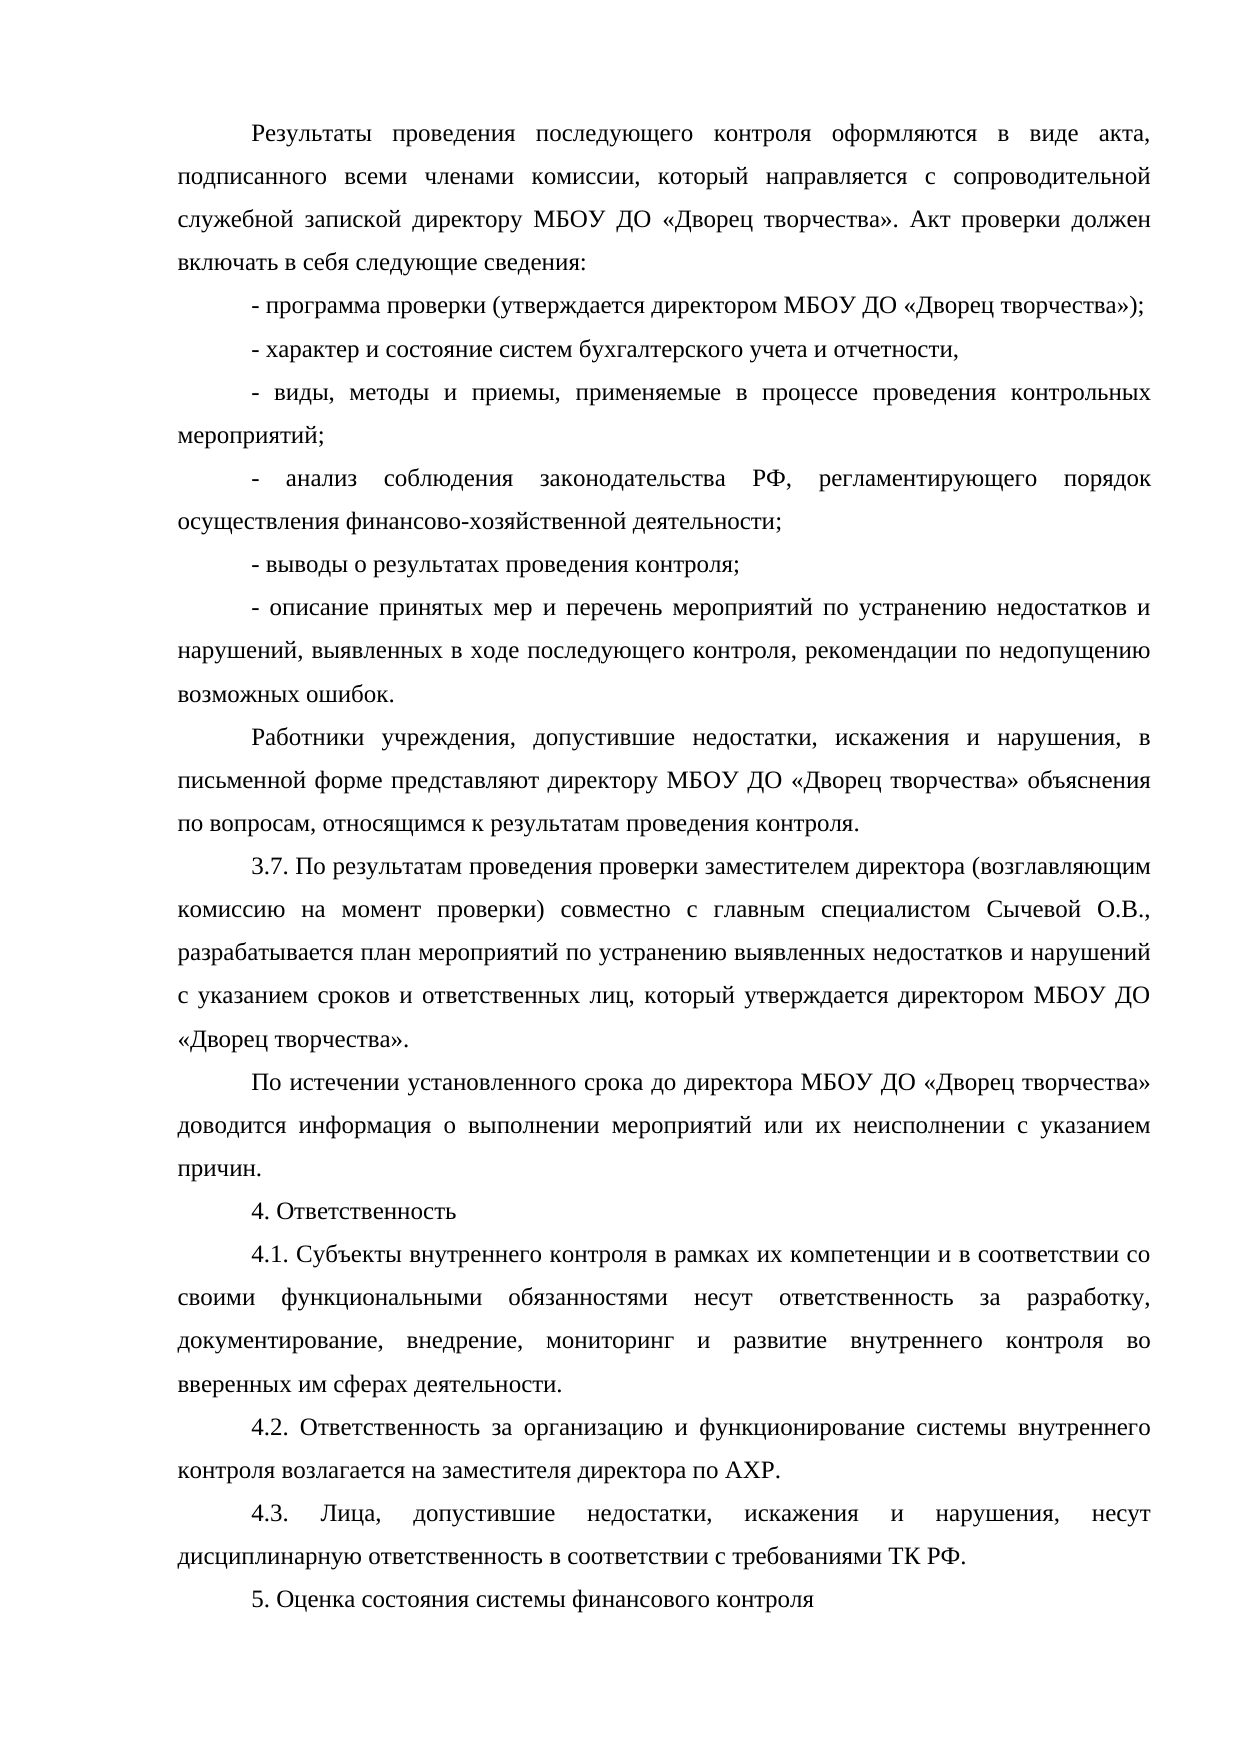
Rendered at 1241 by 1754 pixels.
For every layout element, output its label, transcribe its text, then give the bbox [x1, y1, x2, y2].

text 4.3. Лица, допустившие недостатки, искажения и нарушения, несут дисциплинарную ответственность в соответствии с требованиями ТК РФ. [177, 1498, 1152, 1570]
text По истечении установленного срока до директора МБОУ ДО «Дворец творчества» доводится информация о выполнении мероприятий или их неисполнении с указанием причин. [177, 1067, 1152, 1182]
text - описание принятых мер и перечень мероприятий по устранению недостатков и нарушений, выявленных в ходе последующего контроля, рекомендации по недопущению возможных ошибок. [177, 592, 1152, 707]
text - анализ соблюдения законодательства РФ, регламентирующего порядок осуществления финансово-хозяйственной деятельности; [177, 463, 1152, 535]
text 4. Ответственность [177, 1196, 1152, 1225]
text Результаты проведения последующего контроля оформляются в виде акта, подписанного всеми членами комиссии, который направляется с сопроводительной служебной запиской директору МБОУ ДО «Дворец творчества». Акт проверки должен включать в себя следующие сведения: [177, 118, 1152, 276]
text 4.2. Ответственность за организацию и функционирование системы внутреннего контроля возлагается на заместителя директора по АХР. [177, 1412, 1152, 1484]
text Работники учреждения, допустившие недостатки, искажения и нарушения, в письменной форме представляют директору МБОУ ДО «Дворец творчества» объяснения по вопросам, относящимся к результатам проведения контроля. [177, 722, 1152, 837]
text 5. Оценка состояния системы финансового контроля [177, 1584, 1152, 1613]
text - выводы о результатах проведения контроля; [177, 549, 1152, 578]
text - характер и состояние систем бухгалтерского учета и отчетности, [177, 334, 1152, 362]
text 4.1. Субъекты внутреннего контроля в рамках их компетенции и в соответствии со своими функциональными обязанностями несут ответственность за разработку, документирование, внедрение, мониторинг и развитие внутреннего контроля во вверенных им сферах деятельности. [177, 1239, 1152, 1397]
text 3.7. По результатам проведения проверки заместителем директора (возглавляющим комиссию на момент проверки) совместно с главным специалистом Сычевой О.В., разрабатывается план мероприятий по устранению выявленных недостатков и нарушений с указанием сроков и ответственных лиц, который утверждается директором МБОУ ДО «Дворец творчества». [177, 851, 1152, 1052]
text - виды, методы и приемы, применяемые в процессе проведения контрольных мероприятий; [177, 377, 1152, 449]
text - программа проверки (утверждается директором МБОУ ДО «Дворец творчества»); [177, 291, 1152, 319]
